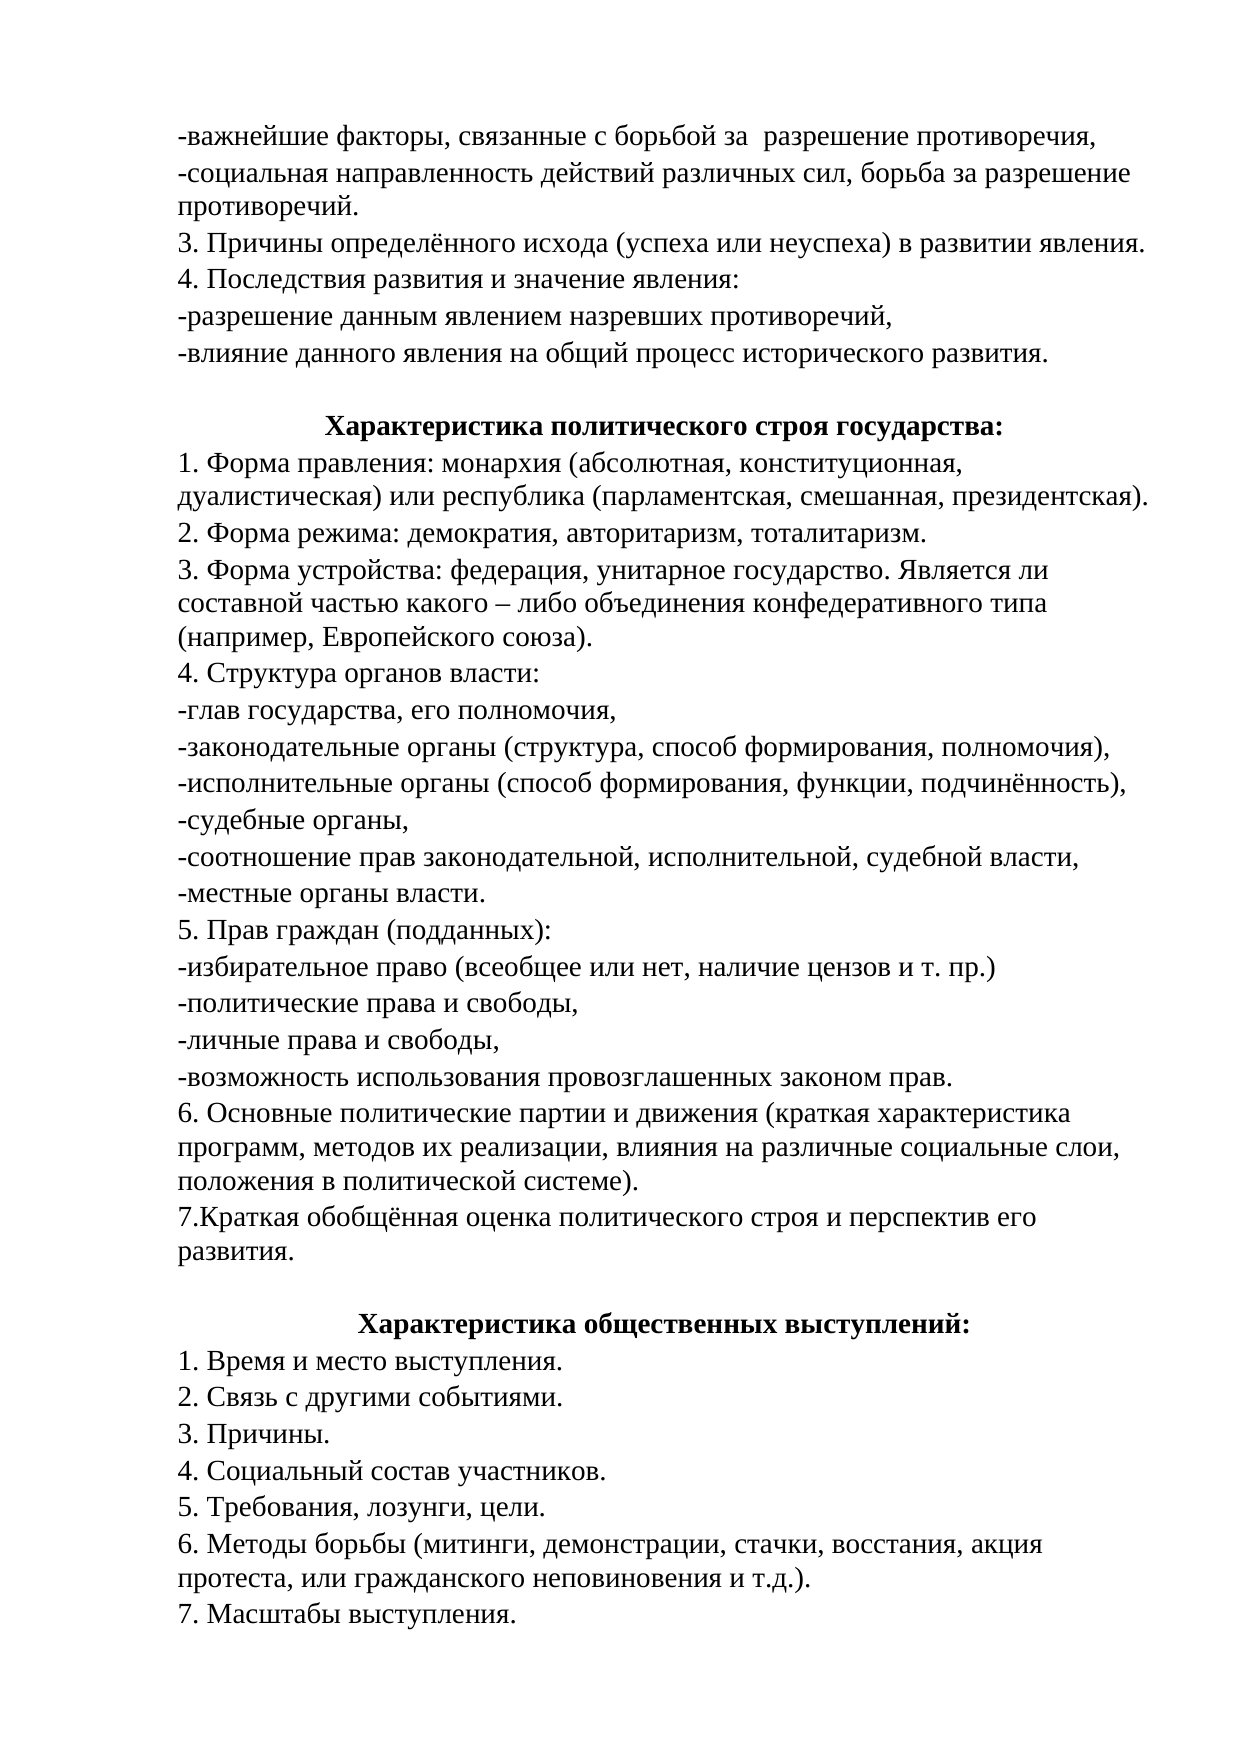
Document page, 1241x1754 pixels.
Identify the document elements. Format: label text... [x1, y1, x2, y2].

text -законодательные органы (структура, способ формирования, полномочия), [177, 729, 1152, 762]
text -местные органы власти. [177, 876, 1152, 909]
text 3. Форма устройства: федерация, унитарное государство. Является ли составной частью какого – либо объединения конфедеративного типа (например, Европейского союза). [177, 552, 1152, 652]
text -глав государства, его полномочия, [177, 692, 1152, 726]
text 4. Социальный состав участников. [177, 1453, 1152, 1486]
text 1. Время и место выступления. [177, 1343, 1152, 1376]
text -влияние данного явления на общий процесс исторического развития. [177, 335, 1152, 368]
text 2. Форма режима: демократия, авторитаризм, тоталитаризм. [177, 515, 1152, 549]
text -исполнительные органы (способ формирования, функции, подчинённость), [177, 766, 1152, 799]
text -соотношение прав законодательной, исполнительной, судебной власти, [177, 839, 1152, 872]
text 7. Масштабы выступления. [177, 1596, 1152, 1630]
text 6. Методы борьбы (митинги, демонстрации, стачки, восстания, акция протеста, или гражданского неповиновения и т.д.). [177, 1526, 1152, 1593]
text -избирательное право (всеобщее или нет, наличие цензов и т. пр.) [177, 949, 1152, 982]
text -социальная направленность действий различных сил, борьба за разрешение противоречий. [177, 155, 1152, 222]
text 6. Основные политические партии и движения (краткая характеристика программ, методов их реализации, влияния на различные социальные слои, положения в политической системе). [177, 1096, 1152, 1196]
text -личные права и свободы, [177, 1022, 1152, 1056]
text -разрешение данным явлением назревших противоречий, [177, 298, 1152, 332]
text 1. Форма правления: монархия (абсолютная, конституционная, дуалистическая) или республика (парламентская, смешанная, президентская). [177, 445, 1152, 512]
text 3. Причины. [177, 1416, 1152, 1450]
text -политические права и свободы, [177, 986, 1152, 1019]
text -возможность использования провозглашенных законом прав. [177, 1059, 1152, 1092]
text Характеристика политического строя государства: [177, 408, 1152, 442]
text 2. Связь с другими событиями. [177, 1379, 1152, 1413]
text Характеристика общественных выступлений: [177, 1306, 1152, 1340]
text -важнейшие факторы, связанные с борьбой за разрешение противоречия, [177, 118, 1152, 152]
text -судебные органы, [177, 802, 1152, 836]
text 3. Причины определённого исхода (успеха или неуспеха) в развитии явления. [177, 225, 1152, 258]
text 5. Требования, лозунги, цели. [177, 1489, 1152, 1523]
text 7.Краткая обобщённая оценка политического строя и перспектив его развития. [177, 1199, 1152, 1266]
text 4. Структура органов власти: [177, 656, 1152, 689]
text 5. Прав граждан (подданных): [177, 912, 1152, 946]
text 4. Последствия развития и значение явления: [177, 262, 1152, 295]
